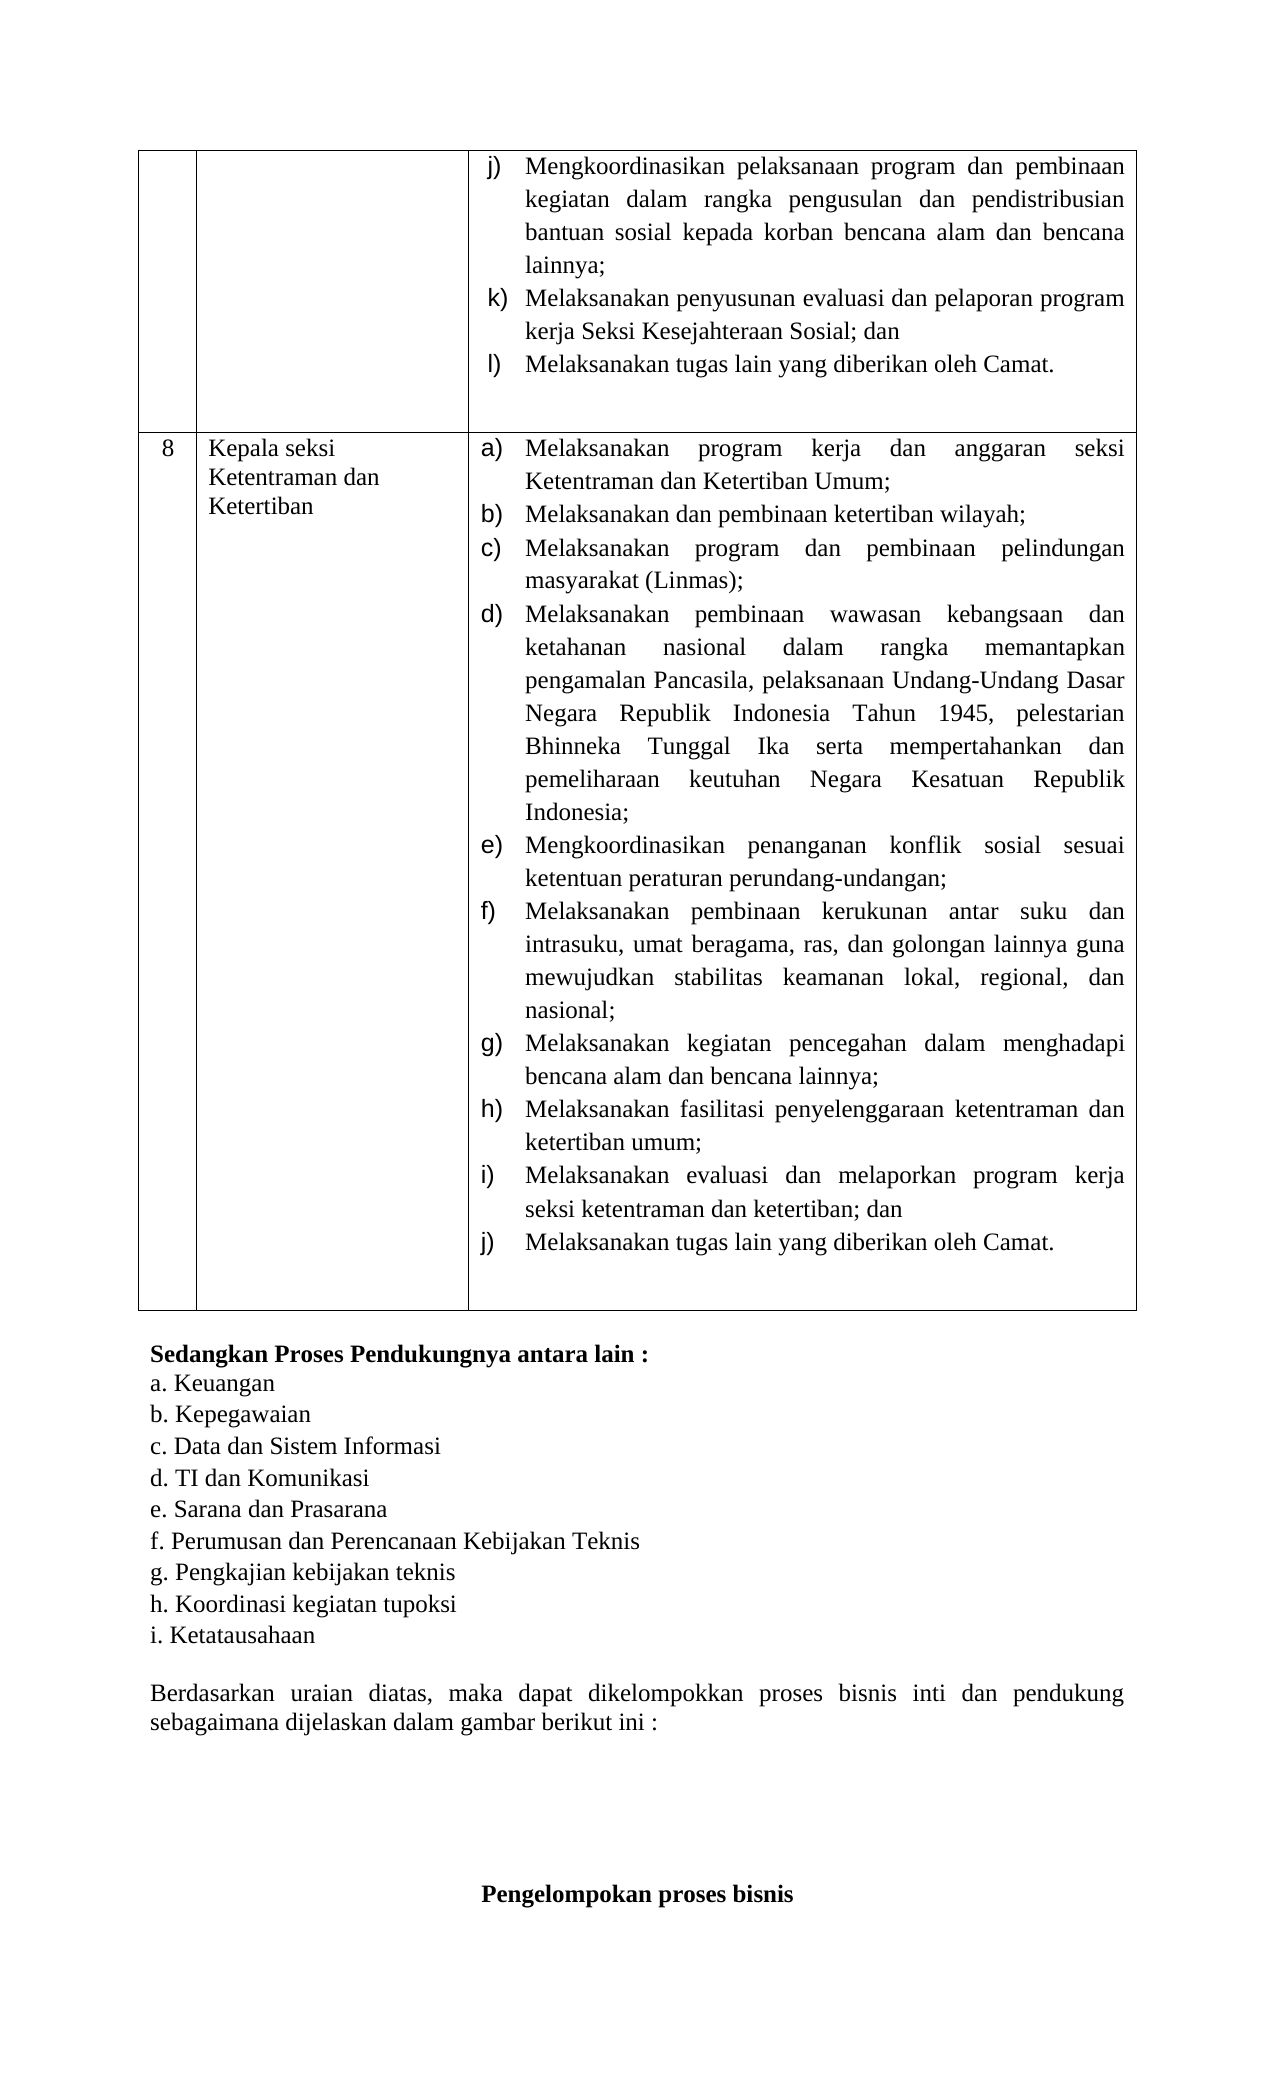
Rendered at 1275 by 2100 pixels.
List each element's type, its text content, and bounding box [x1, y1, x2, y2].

text h. Koordinasi kegiatan tupoksi [150, 1589, 1125, 1618]
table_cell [469, 151, 1136, 432]
table_cell Melaksanakan program kerja dan anggaran seksi Ketentraman dan Ketertiban Umum; Melaksanakan dan pembinaan ketertiban wilayah; Melaksanakan program dan pembinaan pelindungan masyarakat (Linmas); Melaksanakan pembinaan wawasan kebangsaan dan ketahanan nasional dalam rangka memantapkan pengamalan Pancasila, pelaksanaan Undang-Undang Dasar Negara Republik Indonesia Tahun 1945, pelestarian Bhinneka Tunggal Ika serta mempertahankan dan pemeliharaan keutuhan Negara Kesatuan Republik Indonesia; Mengkoordinasikan penanganan konflik sosial sesuai ketentuan peraturan perundang-undangan; Melaksanakan pembinaan kerukunan antar suku dan intrasuku, umat beragama, ras, dan golongan lainnya guna mewujudkan stabilitas keamanan lokal, regional, dan nasional; Melaksanakan kegiatan pencegahan dalam menghadapi bencana alam dan bencana lainnya; Melaksanakan fasilitasi penyelenggaraan ketentraman dan ketertiban umum; Melaksanakan evaluasi dan melaporkan program kerja seksi ketentraman dan ketertiban; dan Melaksanakan tugas lain yang diberikan oleh Camat. [469, 433, 1136, 1309]
table_cell 7 [139, 151, 196, 432]
text Sedangkan Proses Pendukungnya antara lain : [150, 1339, 1125, 1368]
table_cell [197, 151, 468, 432]
text g. Pengkajian kebijakan teknis [150, 1557, 1125, 1586]
text b. Kepegawaian [150, 1399, 1125, 1428]
text f. Perumusan dan Perencanaan Kebijakan Teknis [150, 1526, 1125, 1554]
text Pengelompokan proses bisnis [150, 1879, 1125, 1908]
text a. Keuangan [150, 1368, 1125, 1397]
text e. Sarana dan Prasarana [150, 1494, 1125, 1523]
text i. Ketatausahaan [150, 1621, 1125, 1649]
text Berdasarkan uraian diatas, maka dapat dikelompokkan proses bisnis inti dan pendukung sebagaimana dijelaskan dalam gambar berikut ini : [150, 1678, 1125, 1736]
table_cell 8 [139, 433, 196, 1309]
text c. Data dan Sistem Informasi [150, 1431, 1125, 1460]
table_cell Kepala seksi Ketentraman dan Ketertiban [197, 433, 468, 1309]
text d. TI dan Komunikasi [150, 1463, 1125, 1491]
